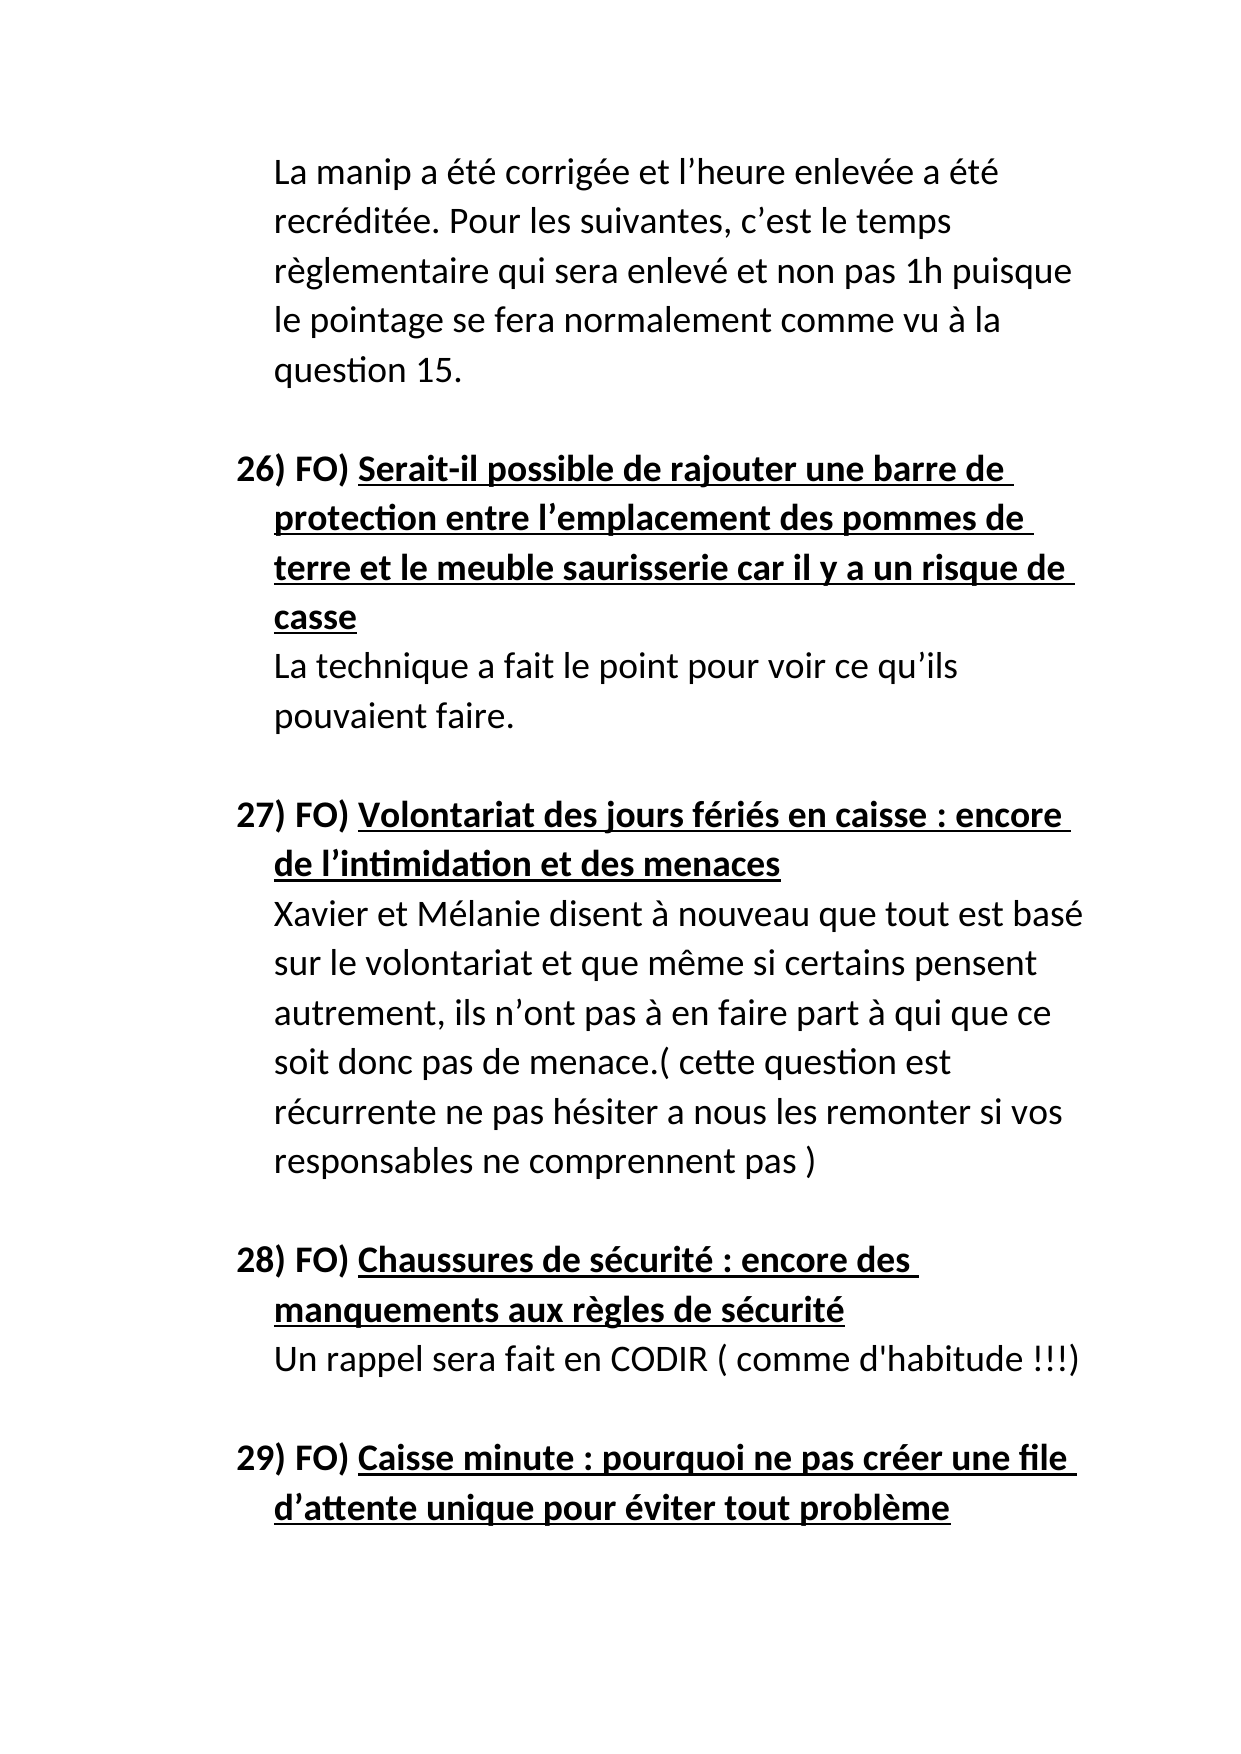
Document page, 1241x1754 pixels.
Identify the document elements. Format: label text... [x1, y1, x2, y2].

list FO) Volontariat des jours fériés en caisse : encore de l’intimidation et des menaces [236, 791, 1093, 886]
list La manip a été corrigée et l’heure enlevée a été recréditée. Pour les suivantes, c’est le temps règlementaire qui sera enlevé et non pas 1h puisque le pointage se fera normalement comme vu à la question 15. [274, 148, 1093, 391]
list FO) Serait-il possible de rajouter une barre de protection entre l’emplacement des pommes de terre et le meuble saurisserie car il y a un risque de casse [236, 444, 1093, 639]
list Xavier et Mélanie disent à nouveau que tout est basé sur le volontariat et que même si certains pensent autrement, ils n’ont pas à en faire part à qui que ce soit donc pas de menace.( cette question est récurrente ne pas hésiter a nous les remonter si vos responsables ne comprennent pas ) [274, 890, 1093, 1183]
list FO) Chaussures de sécurité : encore des manquements aux règles de sécurité [236, 1236, 1093, 1331]
list La technique a fait le point pour voir ce qu’ils pouvaient faire. [274, 642, 1093, 738]
list FO) Caisse minute : pourquoi ne pas créer une file d’attente unique pour éviter tout problème [236, 1434, 1093, 1529]
list Un rappel sera fait en CODIR ( comme d'habitude !!!) [274, 1335, 1093, 1381]
